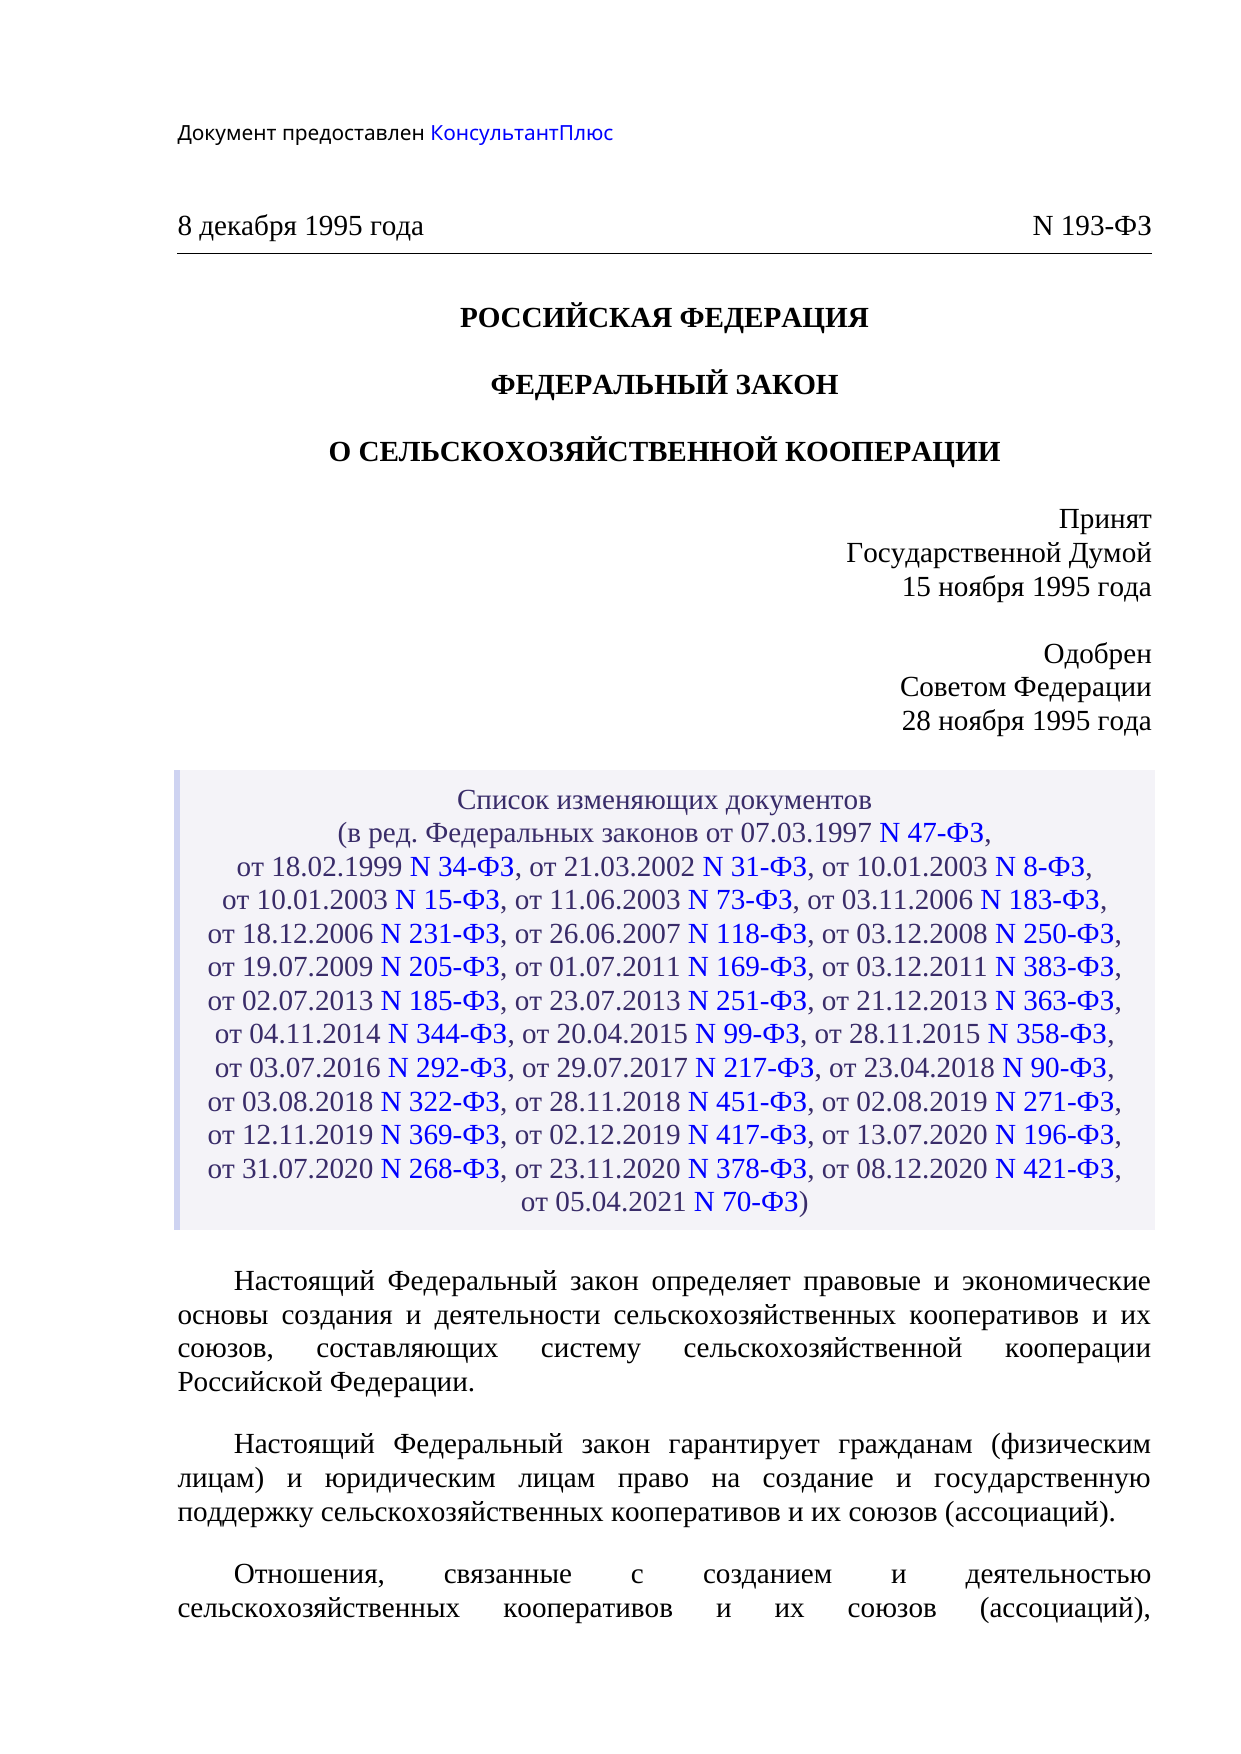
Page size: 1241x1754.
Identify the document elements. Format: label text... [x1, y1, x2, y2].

text Государственной Думой [177, 535, 1152, 569]
table_header N 193-ФЗ [664, 209, 1152, 242]
title РОССИЙСКАЯ ФЕДЕРАЦИЯ [177, 300, 1152, 334]
text Советом Федерации [177, 669, 1152, 703]
title Документ предоставлен КонсультантПлюс [177, 118, 1152, 175]
text Принят [177, 502, 1152, 535]
text Одобрен [177, 636, 1152, 669]
text 15 ноября 1995 года [177, 569, 1152, 602]
table_header Список изменяющих документов (в ред. Федеральных законов от 07.03.1997 N 47-ФЗ, от 18.02.1999 N 34-ФЗ, от 21.03.2002 N 31-ФЗ, от 10.01.2003 N 8-ФЗ, от 10.01.2003 N 15-ФЗ, от 11.06.2003 N 73-ФЗ, от 03.11.2006 N 183-ФЗ, от 18.12.2006 N 231-ФЗ, от 26.06.2007 N 118-ФЗ, от 03.12.2008 N 250-ФЗ, от 19.07.2009 N 205-ФЗ, от 01.07.2011 N 169-ФЗ, от 03.12.2011 N 383-ФЗ, от 02.07.2013 N 185-ФЗ, от 23.07.2013 N 251-ФЗ, от 21.12.2013 N 363-ФЗ, от 04.11.2014 N 344-ФЗ, от 20.04.2015 N 99-ФЗ, от 28.11.2015 N 358-ФЗ, от 03.07.2016 N 292-ФЗ, от 29.07.2017 N 217-ФЗ, от 23.04.2018 N 90-ФЗ, от 03.08.2018 N 322-ФЗ, от 28.11.2018 N 451-ФЗ, от 02.08.2019 N 271-ФЗ, от 12.11.2019 N 369-ФЗ, от 02.12.2019 N 417-ФЗ, от 13.07.2020 N 196-ФЗ, от 31.07.2020 N 268-ФЗ, от 23.11.2020 N 378-ФЗ, от 08.12.2020 N 421-ФЗ, от 05.04.2021 N 70-ФЗ) [180, 770, 1149, 1230]
table_header 8 декабря 1995 года [177, 209, 664, 242]
text Настоящий Федеральный закон гарантирует гражданам (физическим лицам) и юридическим лицам право на создание и государственную поддержку сельскохозяйственных кооперативов и их союзов (ассоциаций). [177, 1427, 1152, 1527]
title О СЕЛЬСКОХОЗЯЙСТВЕННОЙ КООПЕРАЦИИ [177, 434, 1152, 468]
text 28 ноября 1995 года [177, 703, 1152, 736]
title ФЕДЕРАЛЬНЫЙ ЗАКОН [177, 367, 1152, 401]
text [177, 1556, 1152, 1623]
text Настоящий Федеральный закон определяет правовые и экономические основы создания и деятельности сельскохозяйственных кооперативов и их союзов, составляющих систему сельскохозяйственной кооперации Российской Федерации. [177, 1263, 1152, 1397]
